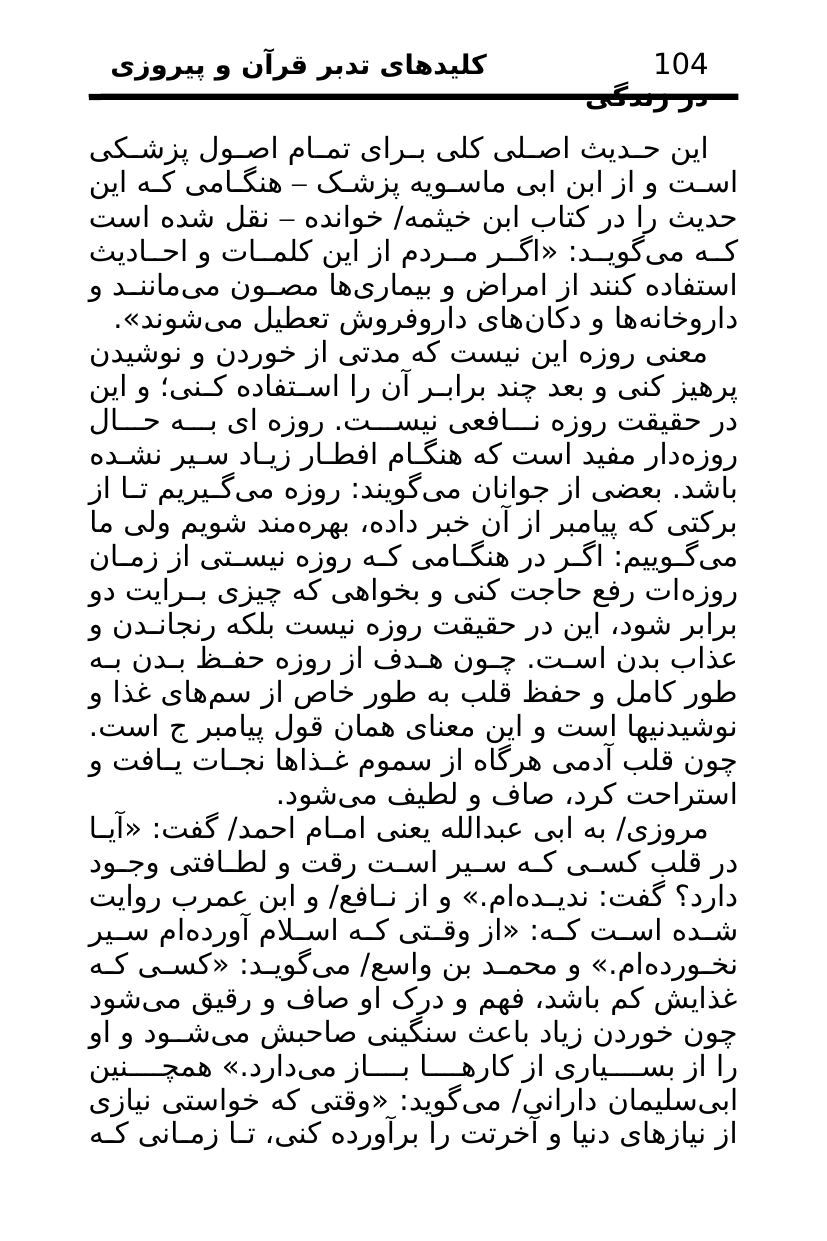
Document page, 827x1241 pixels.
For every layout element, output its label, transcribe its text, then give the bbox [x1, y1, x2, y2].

text این حدیث اصلی کلی برای تمام اصول پزشکی است و از ابن ابی ماسویه پزشک – هنگامی که این حدیث را در کتاب ابن خیثمه/ خوانده – نقل شده است که می‌گوید: «اگر مردم از این کلمات و احادیث استفاده کنند از امراض و بیماری‌ها مصون می‌مانند و داروخانه‌ها و دکان‌های داروفروش تعطیل می‌شوند». [89, 132, 738, 336]
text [89, 811, 738, 1151]
text معنی روزه این نیست که مدتی از خوردن و نوشیدن پرهیز کنی و بعد چند برابر آن را استفاده کنی؛ و این در حقیقت روزه نافعی نیست. روزه ا‌ی به حال روزه‌دار مفید است که هنگام افطار زیاد سیر نشده باشد. بعضی از جوانان می‌گویند: روزه می‌گیریم تا از برکتی که پیامبر از آن خبر داده، بهره‌مند شویم ولی ما می‌گوییم: اگر در هنگامی که روزه نیستی از زمان روزه‌ات رفع حاجت کنی و بخواهی که چیزی برایت دو برابر شود، این در حقیقت روزه نیست بلکه رنجاندن و عذاب بدن است. چون هدف از روزه حفظ بدن به طور کامل و حفظ قلب به طور خاص از سم‌های غذا و نوشیدنیها است و این معنای همان قول پیامبر ج است. چون قلب آدمی هرگاه از سموم غذاها نجات یافت و استراحت کرد، صاف و لطیف می‌شود. [89, 336, 738, 811]
